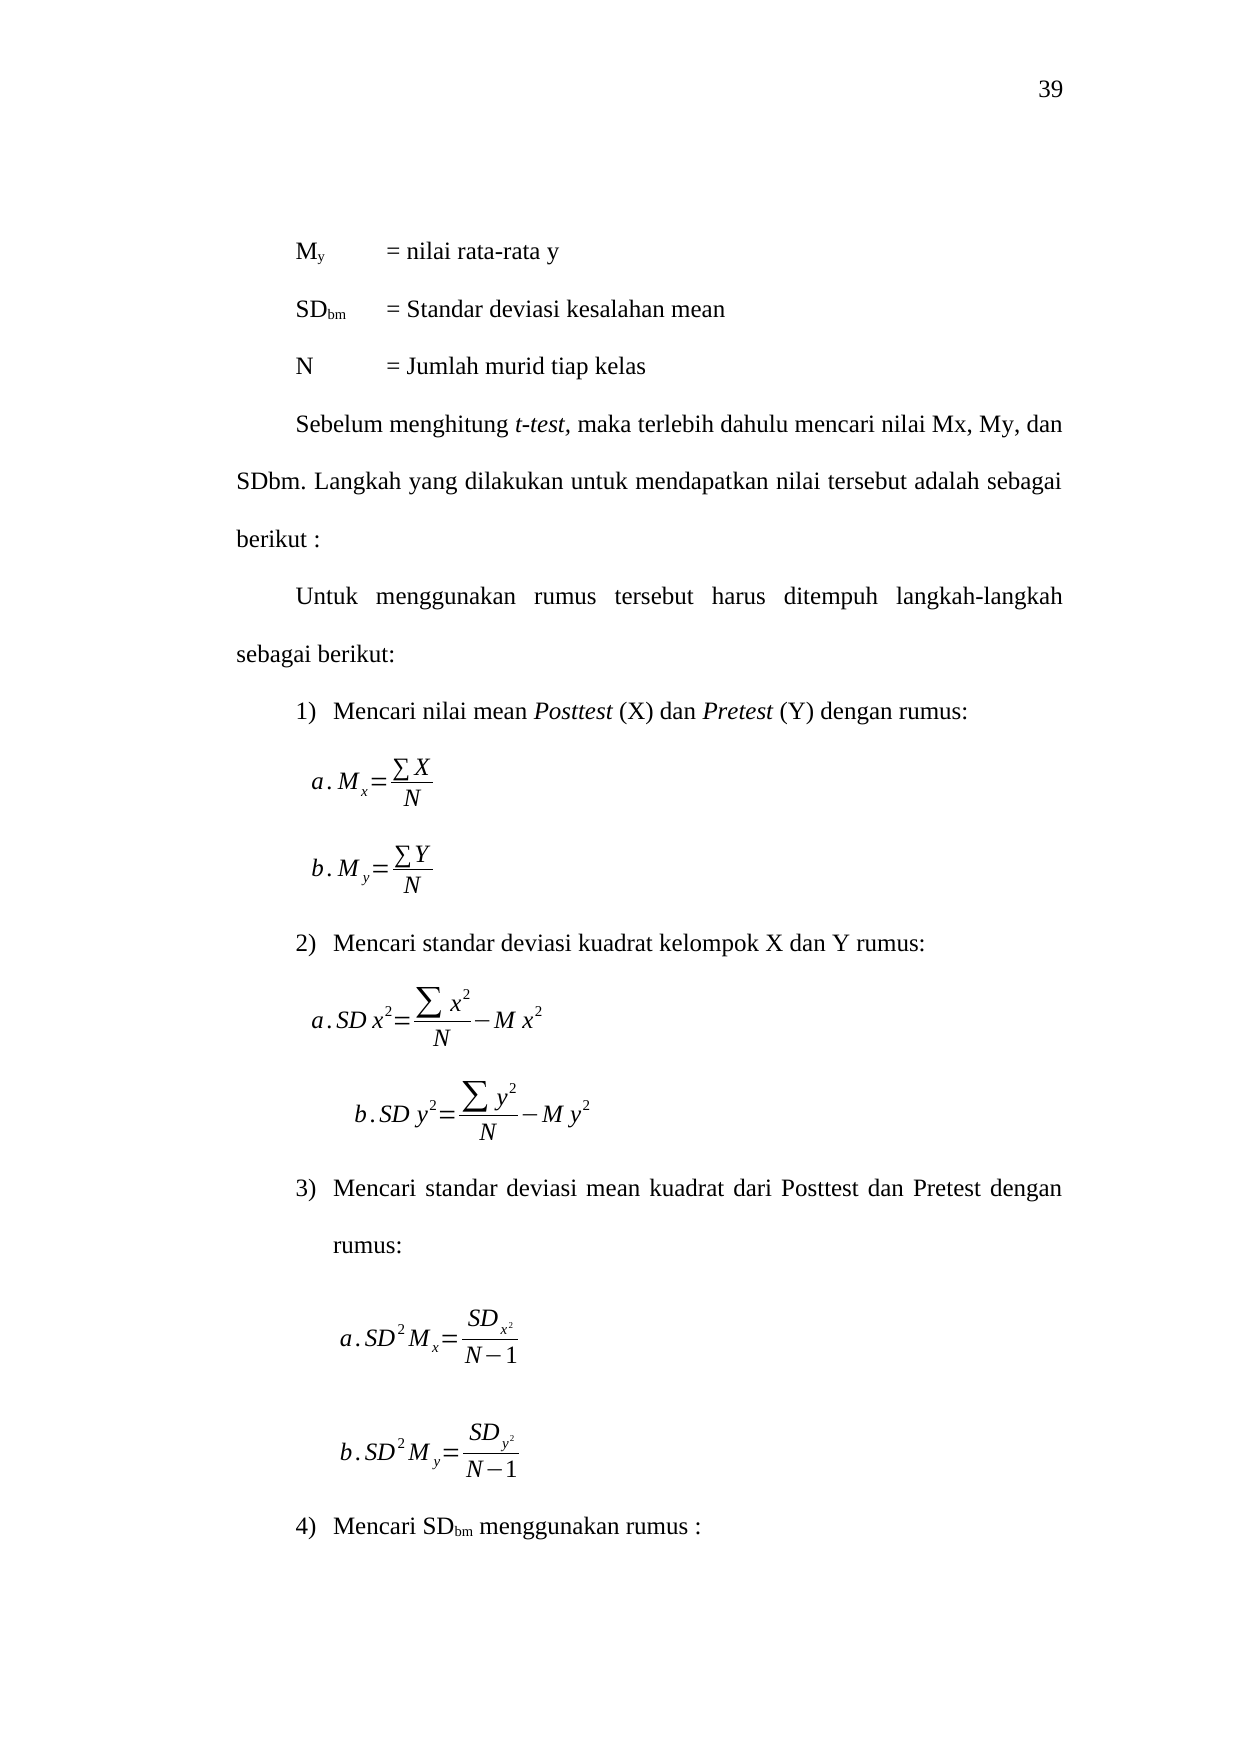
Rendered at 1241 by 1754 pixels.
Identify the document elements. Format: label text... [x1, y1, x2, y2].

list Untuk menggunakan rumus tersebut harus ditempuh langkah-langkah sebagai berikut: [236, 581, 1063, 667]
list SDbm = Standar deviasi kesalahan mean [295, 294, 1063, 322]
list Mencari standar deviasi kuadrat kelompok X dan Y rumus: [295, 928, 1063, 956]
list N = Jumlah murid tiap kelas [295, 351, 1063, 380]
list Mencari standar deviasi mean kuadrat dari Posttest dan Pretest dengan rumus: [295, 1173, 1063, 1259]
list My = nilai rata-rata y [295, 236, 1063, 265]
list Sebelum menghitung t-test, maka terlebih dahulu mencari nilai Mx, My, dan SDbm. Langkah yang dilakukan untuk mendapatkan nilai tersebut adalah sebagai berikut : [236, 409, 1063, 552]
list Mencari SDbm menggunakan rumus : [295, 1511, 1063, 1540]
list Mencari nilai mean Posttest (X) dan Pretest (Y) dengan rumus: [295, 696, 1063, 725]
